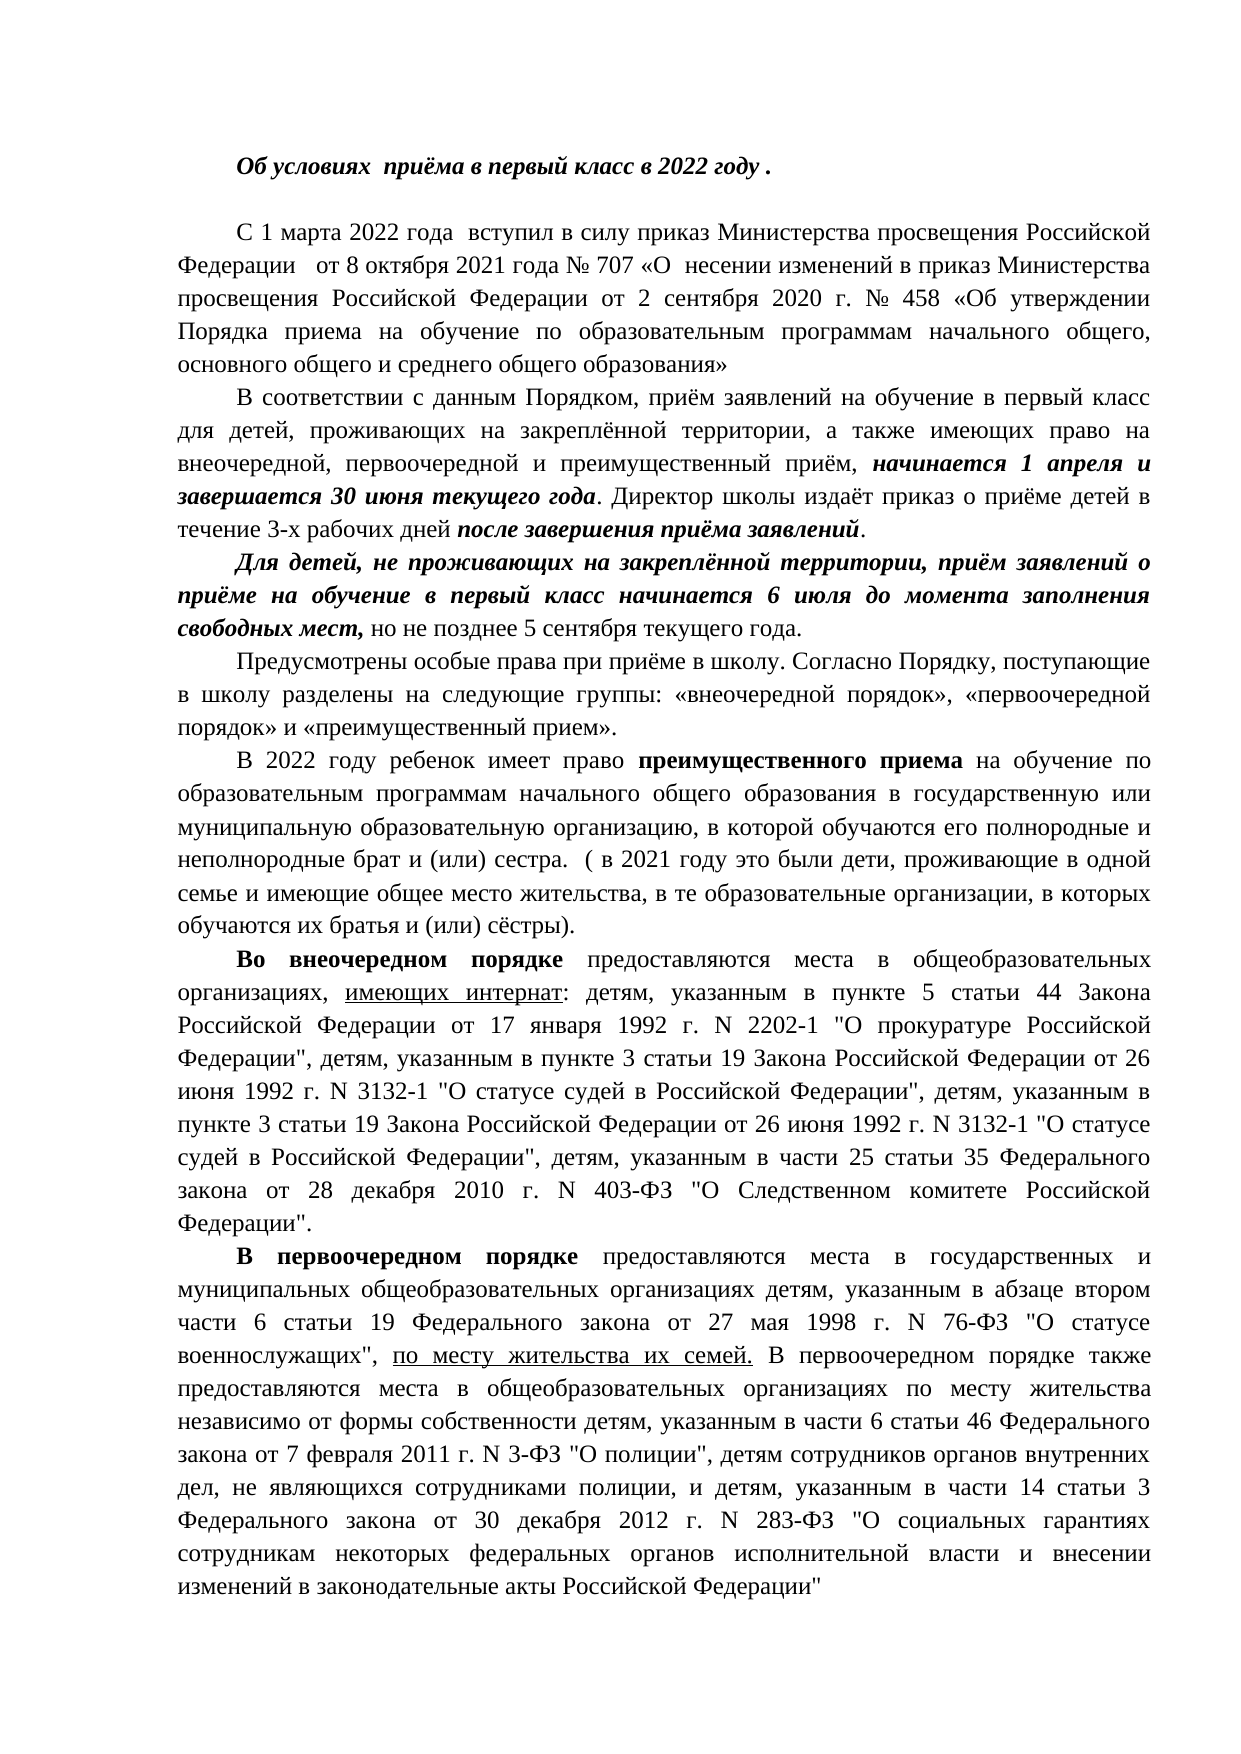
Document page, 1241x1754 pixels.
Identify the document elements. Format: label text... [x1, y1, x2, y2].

text Во внеочередном порядке предоставляются места в общеобразовательных организациях, имеющих интернат: детям, указанным в пункте 5 статьи 44 Закона Российской Федерации от 17 января 1992 г. N 2202-1 "О прокуратуре Российской Федерации", детям, указанным в пункте 3 статьи 19 Закона Российской Федерации от 26 июня 1992 г. N 3132-1 "О статусе судей в Российской Федерации", детям, указанным в пункте 3 статьи 19 Закона Российской Федерации от 26 июня 1992 г. N 3132-1 "О статусе судей в Российской Федерации", детям, указанным в части 25 статьи 35 Федерального закона от 28 декабря 2010 г. N 403-ФЗ "О Следственном комитете Российской Федерации". [177, 944, 1152, 1237]
text В соответствии с данным Порядком, приём заявлений на обучение в первый класс для детей, проживающих на закреплённой территории, а также имеющих право на внеочередной, первоочередной и преимущественный приём, начинается 1 апреля и завершается 30 июня текущего года. Директор школы издаёт приказ о приёме детей в течение 3-х рабочих дней после завершения приёма заявлений. [177, 382, 1152, 543]
text Для детей, не проживающих на закреплённой территории, приём заявлений о приёме на обучение в первый класс начинается 6 июля до момента заполнения свободных мест, но не позднее 5 сентября текущего года. [177, 547, 1152, 642]
text С 1 марта 2022 года вступил в силу приказ Министерства просвещения Российской Федерации от 8 октября 2021 года № 707 «О несении изменений в приказ Министерства просвещения Российской Федерации от 2 сентября 2020 г. № 458 «Об утверждении Порядка приема на обучение по образовательным программам начального общего, основного общего и среднего общего образования» [177, 217, 1152, 378]
text В 2022 году ребенок имеет право преимущественного приема на обучение по образовательным программам начального общего образования в государственную или муниципальную образовательную организацию, в которой обучаются его полнородные и неполнородные брат и (или) сестра. ( в 2021 году это были дети, проживающие в одной семье и имеющие общее место жительства, в те образовательные организации, в которых обучаются их братья и (или) сёстры). [177, 746, 1152, 939]
text В первоочередном порядке предоставляются места в государственных и муниципальных общеобразовательных организациях детям, указанным в абзаце втором части 6 статьи 19 Федерального закона от 27 мая 1998 г. N 76-ФЗ "О статусе военнослужащих", по месту жительства их семей. В первоочередном порядке также предоставляются места в общеобразовательных организациях по месту жительства независимо от формы собственности детям, указанным в части 6 статьи 46 Федерального закона от 7 февраля 2011 г. N 3-ФЗ "О полиции", детям сотрудников органов внутренних дел, не являющихся сотрудниками полиции, и детям, указанным в части 14 статьи 3 Федерального закона от 30 декабря 2012 г. N 283-ФЗ "О социальных гарантиях сотрудникам некоторых федеральных органов исполнительной власти и внесении изменений в законодательные акты Российской Федерации" [177, 1241, 1152, 1600]
text Предусмотрены особые права при приёме в школу. Согласно Порядку, поступающие в школу разделены на следующие группы: «внеочередной порядок», «первоочередной порядок» и «преимущественный прием». [177, 646, 1152, 741]
text Об условиях приёма в первый класс в 2022 году . [177, 151, 1152, 180]
